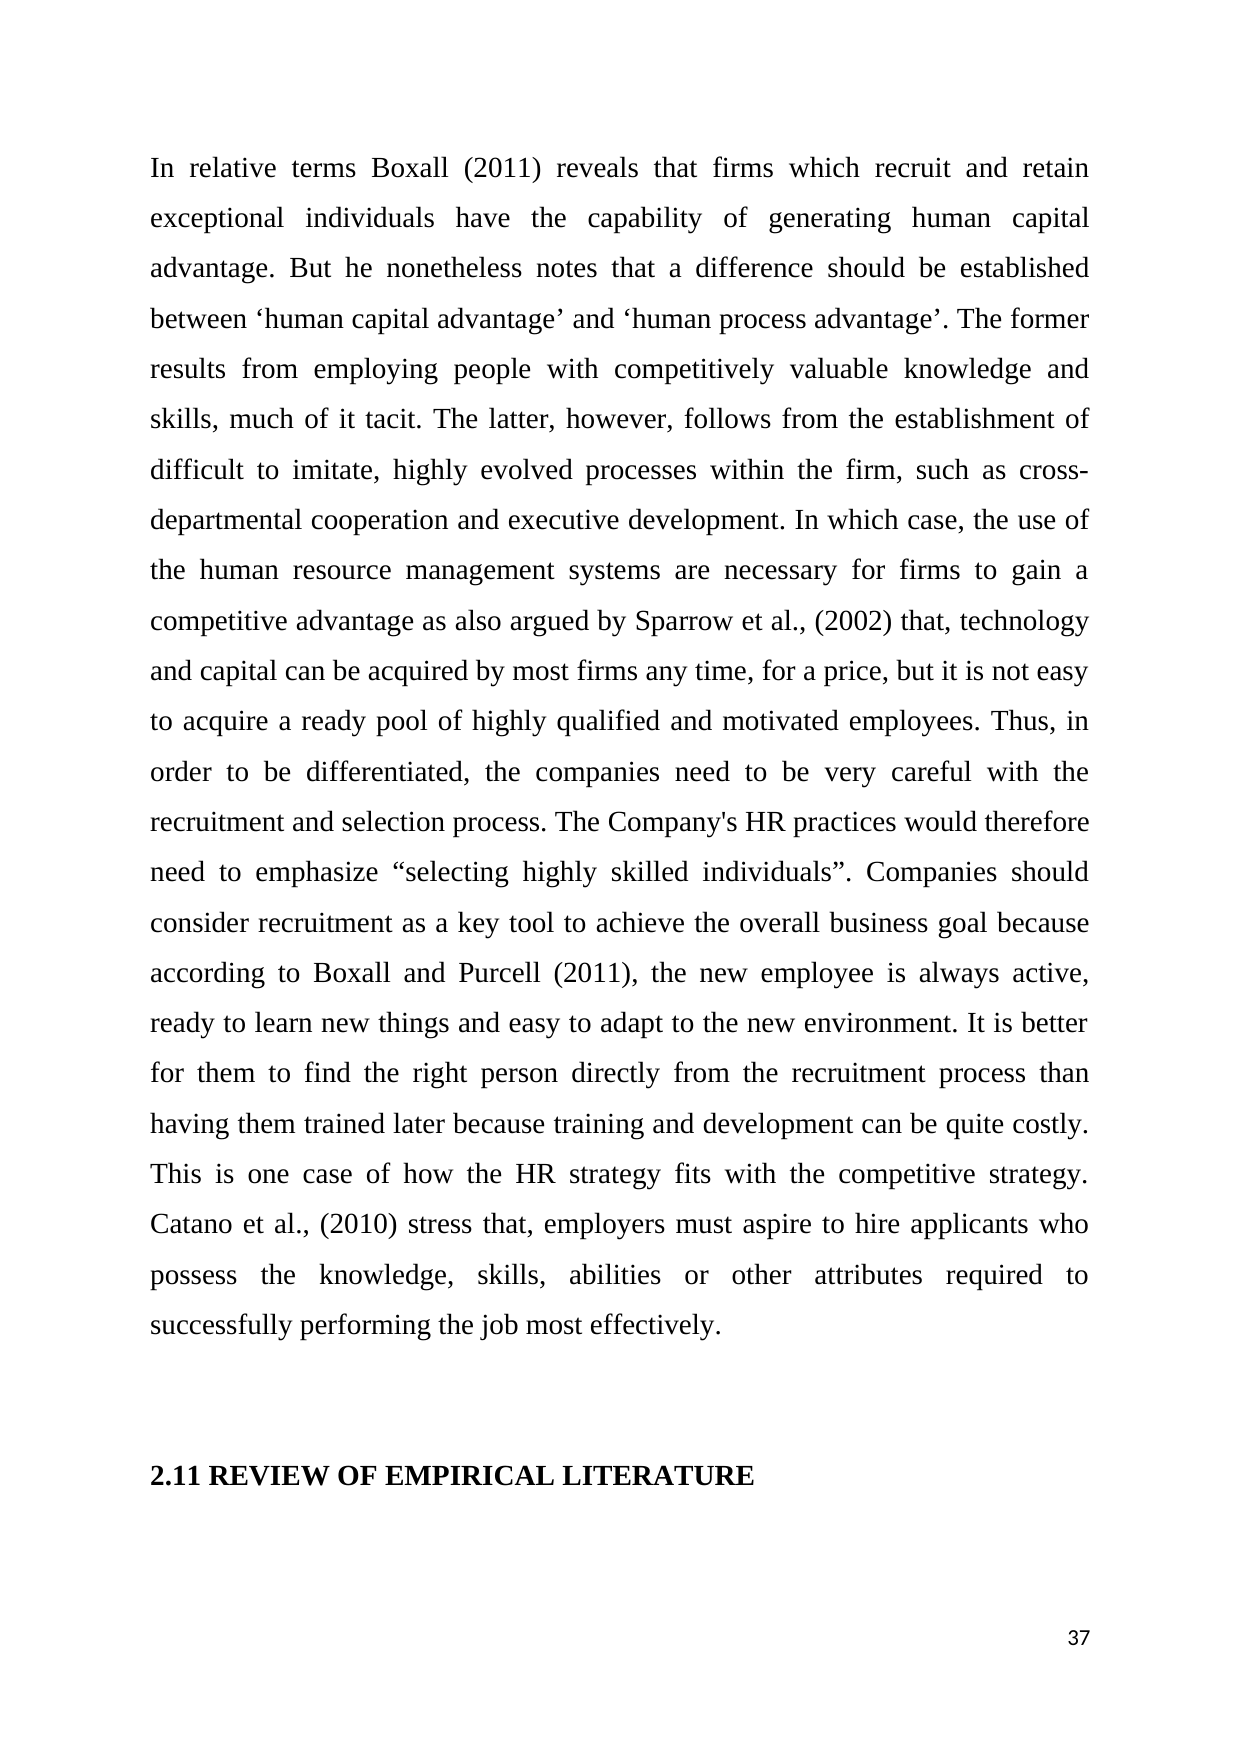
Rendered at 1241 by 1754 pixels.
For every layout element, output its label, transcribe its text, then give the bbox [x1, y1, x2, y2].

text In relative terms Boxall (2011) reveals that firms which recruit and retain exceptional individuals have the capability of generating human capital advantage. But he nonetheless notes that a difference should be established between ‘human capital advantage’ and ‘human process advantage’. The former results from employing people with competitively valuable knowledge and skills, much of it tacit. The latter, however, follows from the establishment of difficult to imitate, highly evolved processes within the firm, such as cross-departmental cooperation and executive development. In which case, the use of the human resource management systems are necessary for firms to gain a competitive advantage as also argued by Sparrow et al., (2002) that, technology and capital can be acquired by most firms any time, for a price, but it is not easy to acquire a ready pool of highly qualified and motivated employees. Thus, in order to be differentiated, the companies need to be very careful with the recruitment and selection process. The Company's HR practices would therefore need to emphasize “selecting highly skilled individuals”. Companies should consider recruitment as a key tool to achieve the overall business goal because according to Boxall and Purcell (2011), the new employee is always active, ready to learn new things and easy to adapt to the new environment. It is better for them to find the right person directly from the recruitment process than having them trained later because training and development can be quite costly. This is one case of how the HR strategy fits with the competitive strategy. Catano et al., (2010) stress that, employers must aspire to hire applicants who possess the knowledge, skills, abilities or other attributes required to successfully performing the job most effectively. [150, 150, 1090, 1341]
text 2.11 REVIEW OF EMPIRICAL LITERATURE [150, 1458, 1090, 1491]
